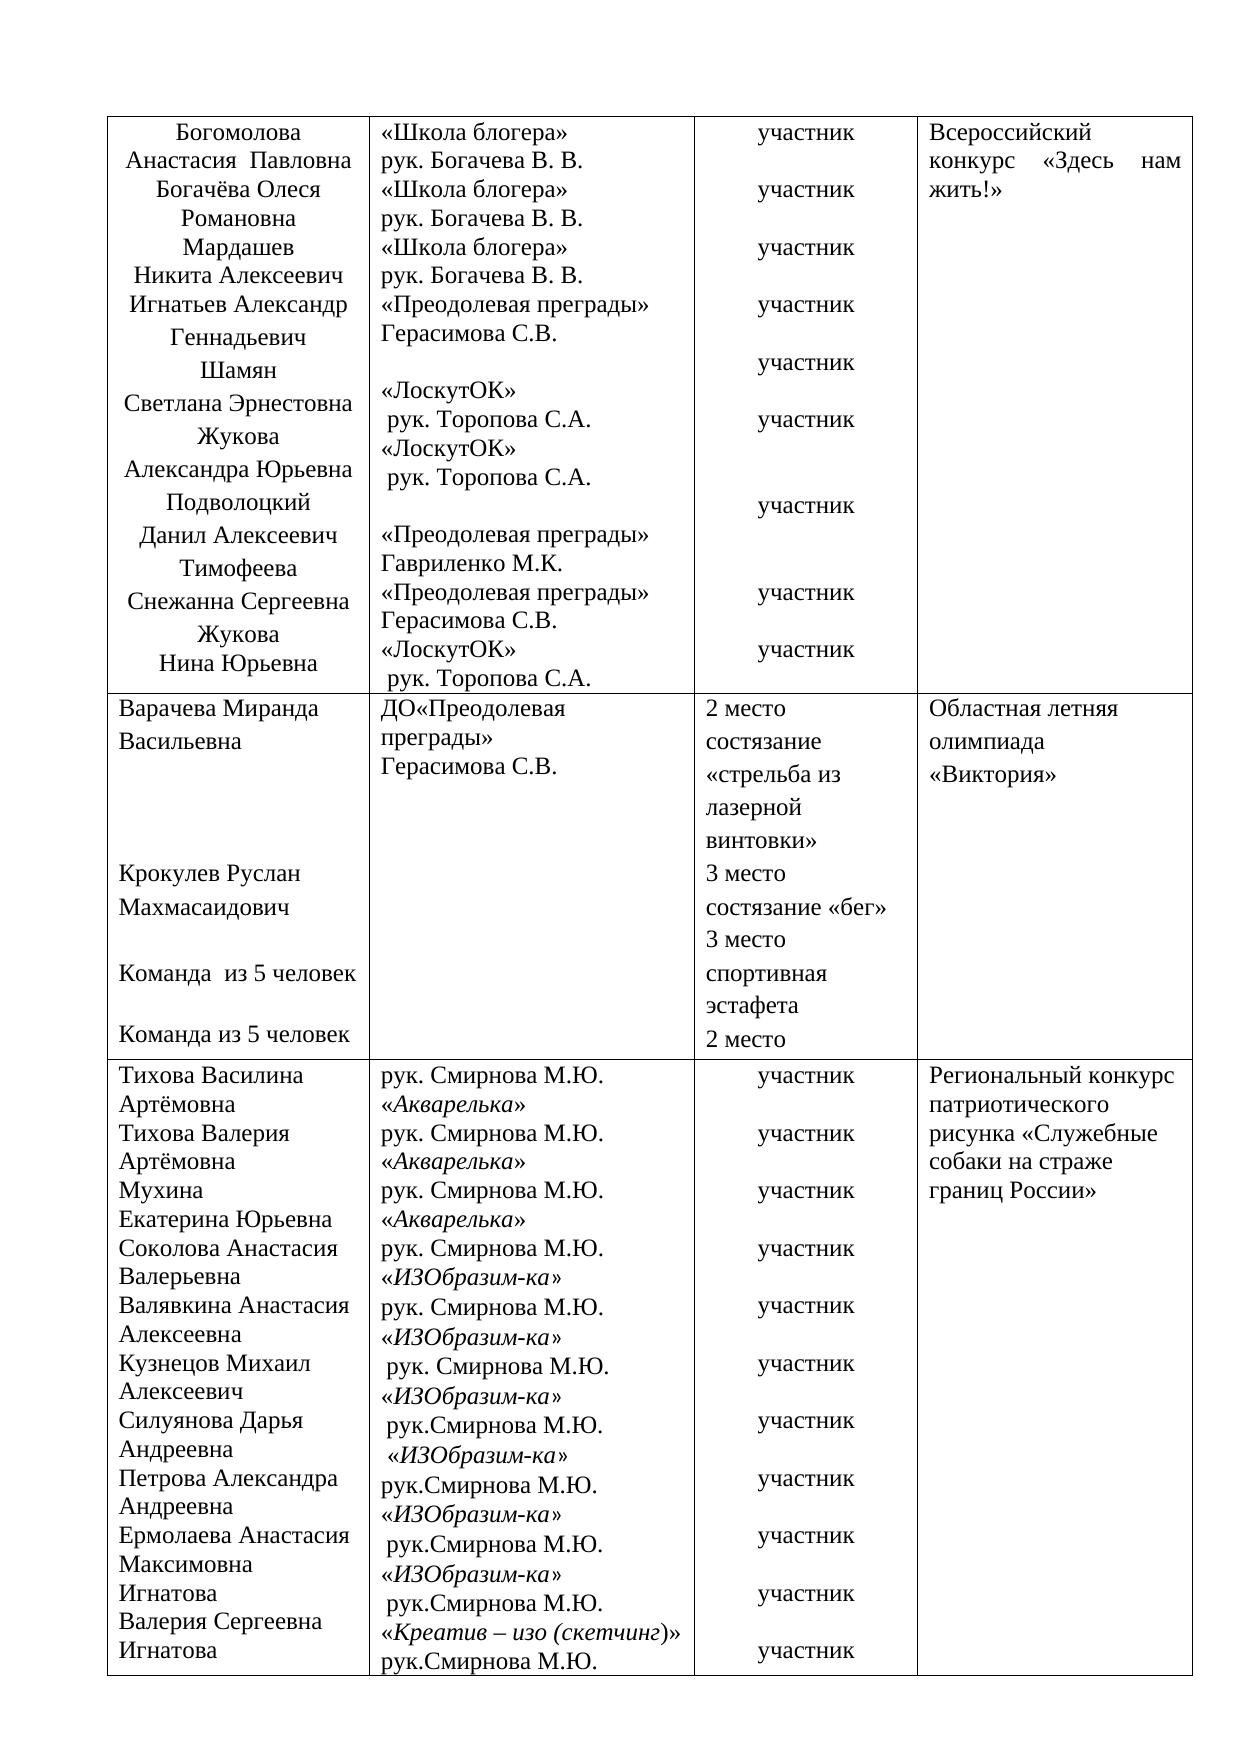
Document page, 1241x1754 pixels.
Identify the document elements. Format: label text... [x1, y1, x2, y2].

table_cell Областная летняя олимпиада «Виктория» [918, 694, 1192, 1059]
table_cell Всероссийский конкурс «Здесь нам жить!» [918, 117, 1192, 692]
table_cell ДО«Преодолевая преграды» Герасимова С.В. [370, 694, 694, 1059]
table_cell участник участник участник участник участник участник участник участник участник [695, 117, 917, 692]
table_cell Варачева Миранда Васильевна Крокулев Руслан Махмасаидович Команда из 5 человек Команда из 5 человек [108, 694, 369, 1059]
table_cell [370, 1060, 694, 1674]
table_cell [695, 1060, 917, 1674]
table_cell «Школа блогера» рук. Богачева В. В. «Школа блогера» рук. Богачева В. В. «Школа блогера» рук. Богачева В. В. «Преодолевая преграды» Герасимова С.В. «ЛоскутОК» рук. Торопова С.А. «ЛоскутОК» рук. Торопова С.А. «Преодолевая преграды» Гавриленко М.К. «Преодолевая преграды» Герасимова С.В. «ЛоскутОК» рук. Торопова С.А. [370, 117, 694, 692]
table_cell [108, 1060, 369, 1674]
table_cell Богомолова Анастасия Павловна Богачёва Олеся Романовна Мардашев Никита Алексеевич Игнатьев Александр Геннадьевич Шамян Светлана Эрнестовна Жукова Александра Юрьевна Подволоцкий Данил Алексеевич Тимофеева Снежанна Сергеевна Жукова Нина Юрьевна [108, 117, 369, 692]
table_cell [918, 1060, 1192, 1674]
table_cell 2 место состязание «стрельба из лазерной винтовки» 3 место состязание «бег» 3 место спортивная эстафета 2 место [695, 694, 917, 1059]
